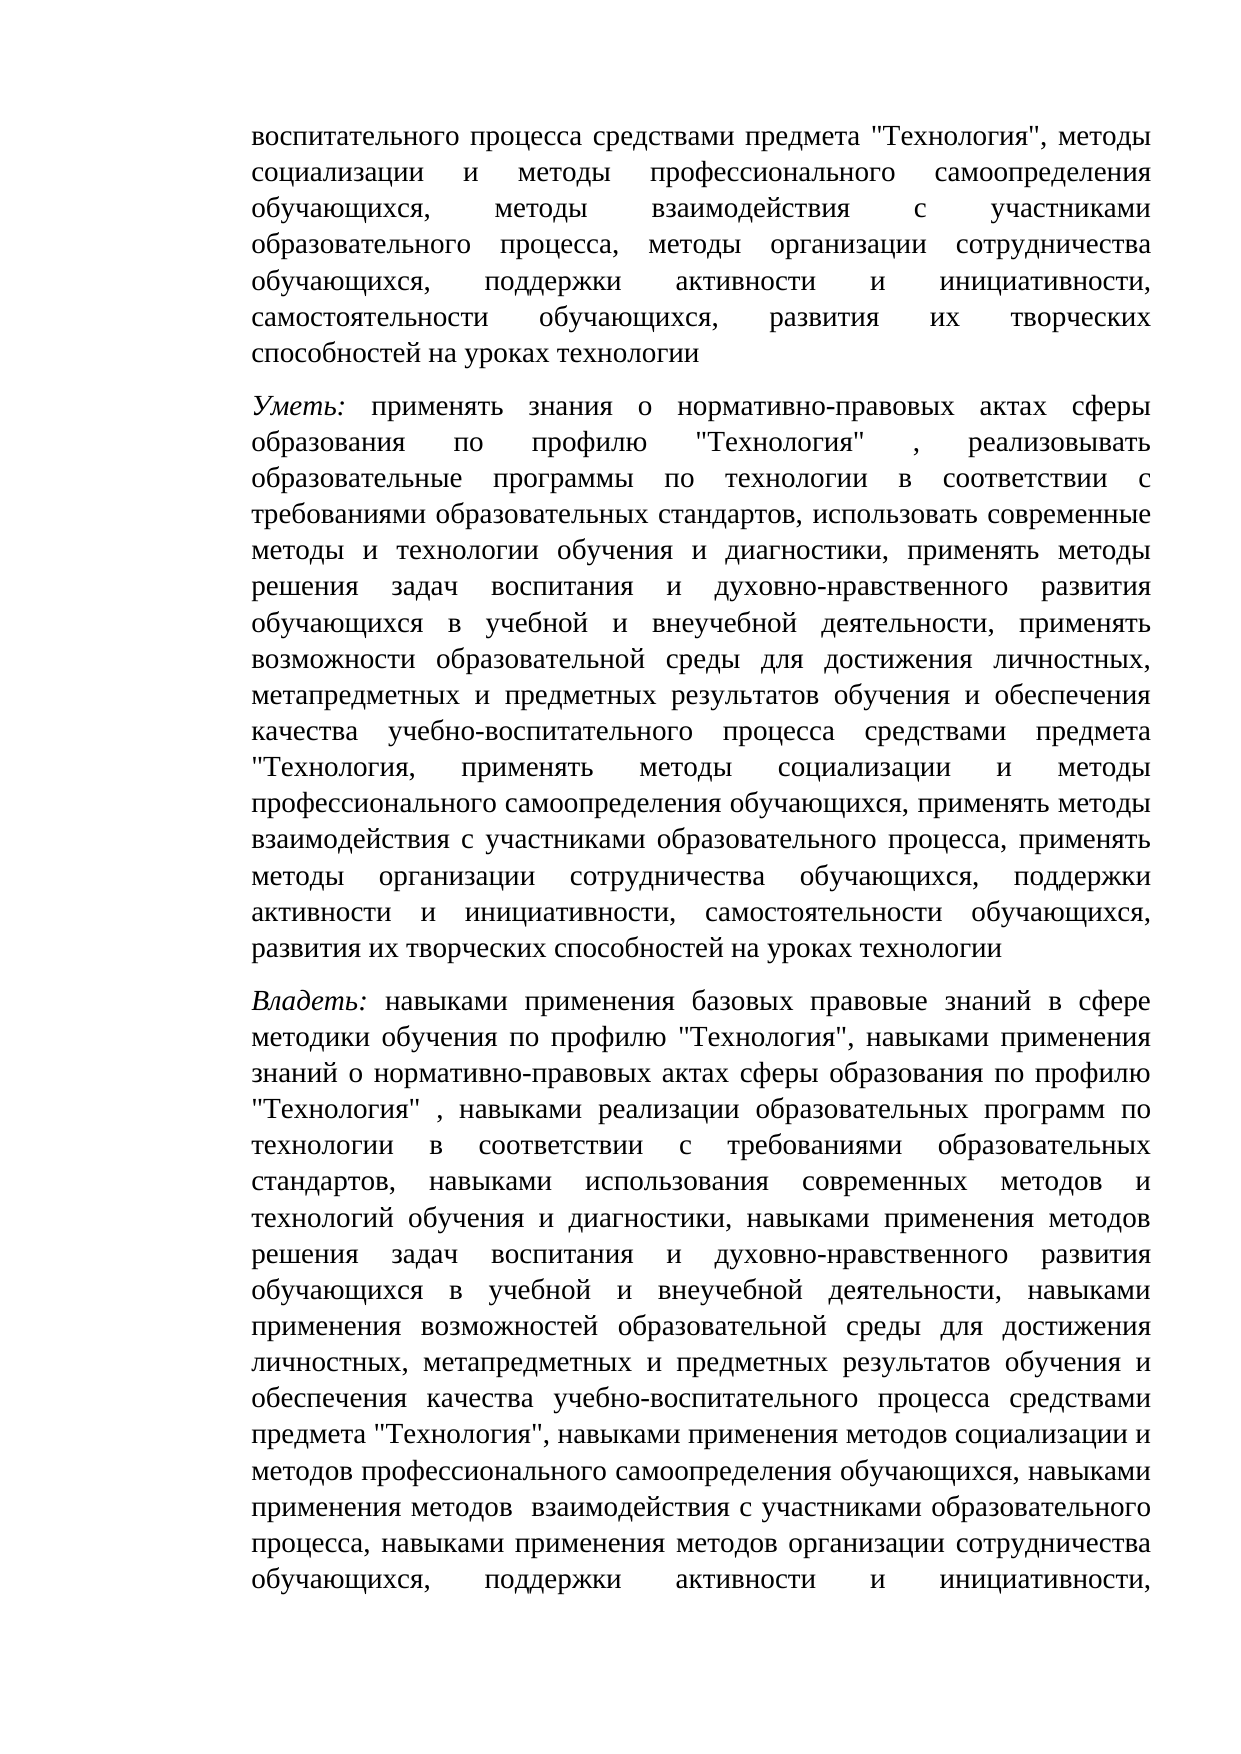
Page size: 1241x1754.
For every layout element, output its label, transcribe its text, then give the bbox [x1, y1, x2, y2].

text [251, 983, 1152, 1595]
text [251, 118, 1152, 368]
text Уметь: применять знания о нормативно-правовых актах сферы образования по профилю "Технология" , реализовывать образовательные программы по технологии в соответствии с требованиями образовательных стандартов, использовать современные методы и технологии обучения и диагностики, применять методы решения задач воспитания и духовно-нравственного развития обучающихся в учебной и внеучебной деятельности, применять возможности образовательной среды для достижения личностных, метапредметных и предметных результатов обучения и обеспечения качества учебно-воспитательного процесса средствами предмета "Технология, применять методы социализации и методы профессионального самоопределения обучающихся, применять методы взаимодействия с участниками образовательного процесса, применять методы организации сотрудничества обучающихся, поддержки активности и инициативности, самостоятельности обучающихся, развития их творческих способностей на уроках технологии [251, 388, 1152, 963]
